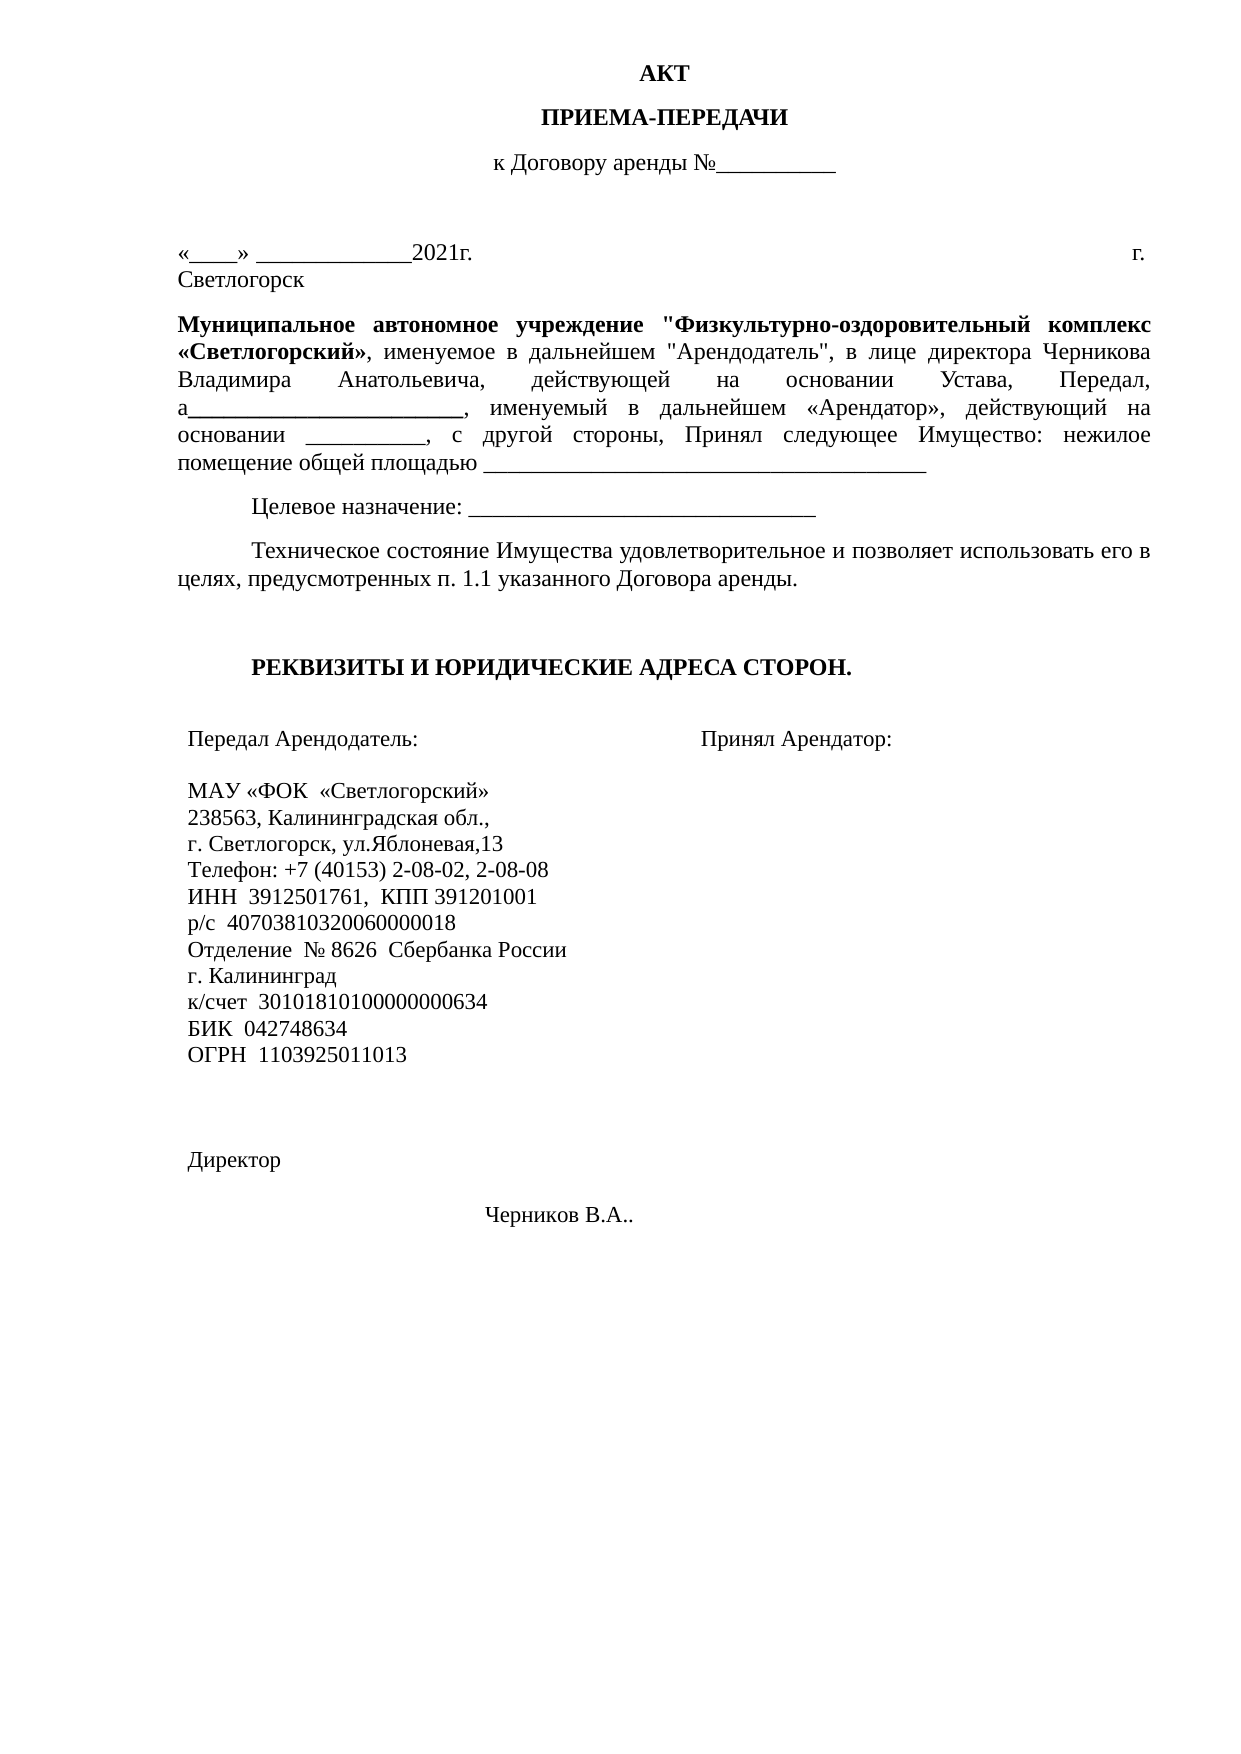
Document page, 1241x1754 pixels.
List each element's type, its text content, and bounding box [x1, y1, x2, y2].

text Муниципальное автономное учреждение "Физкультурно-оздоровительный комплекс «Светлогорский», именуемое в дальнейшем "Арендодатель", в лице директора Черникова Владимира Анатольевича, действующей на основании Устава, Передал, а_______________________, именуемый в дальнейшем «Арендатор», действующий на основании __________, с другой стороны, Принял следующее Имущество: нежилое помещение общей площадью _____________________________________ [177, 310, 1152, 475]
text Техническое состояние Имущества удовлетворительное и позволяет использовать его в целях, предусмотренных п. 1.1 указанного Договора аренды. [177, 536, 1152, 592]
text Целевое назначение: _____________________________ [177, 492, 1152, 520]
table_header Передал Арендодатель: МАУ «ФОК «Светлогорский» 238563, Калининградская обл., г. Светлогорск, ул.Яблоневая,13 Телефон: +7 (40153) 2-08-02, 2-08-08 ИНН 3912501761, КПП 391201001 р/с 40703810320060000018 Отделение № 8626 Сбербанка России г. Калининград к/счет 30101810100000000634 БИК 042748634 ОГРН 1103925011013 Директор Черников В.А.. [176, 725, 689, 1227]
text «____» _____________2021г. г. Светлогорск [177, 238, 1152, 293]
table_header Принял Арендатор: [689, 725, 1202, 1227]
text к Договору аренды №__________ [177, 148, 1152, 175]
text АКТ [177, 59, 1152, 87]
text РЕКВИЗИТЫ И ЮРИДИЧЕСКИЕ АДРЕСА СТОРОН. [177, 653, 1152, 681]
text ПРИЕМА-ПЕРЕДАЧИ [177, 103, 1152, 131]
